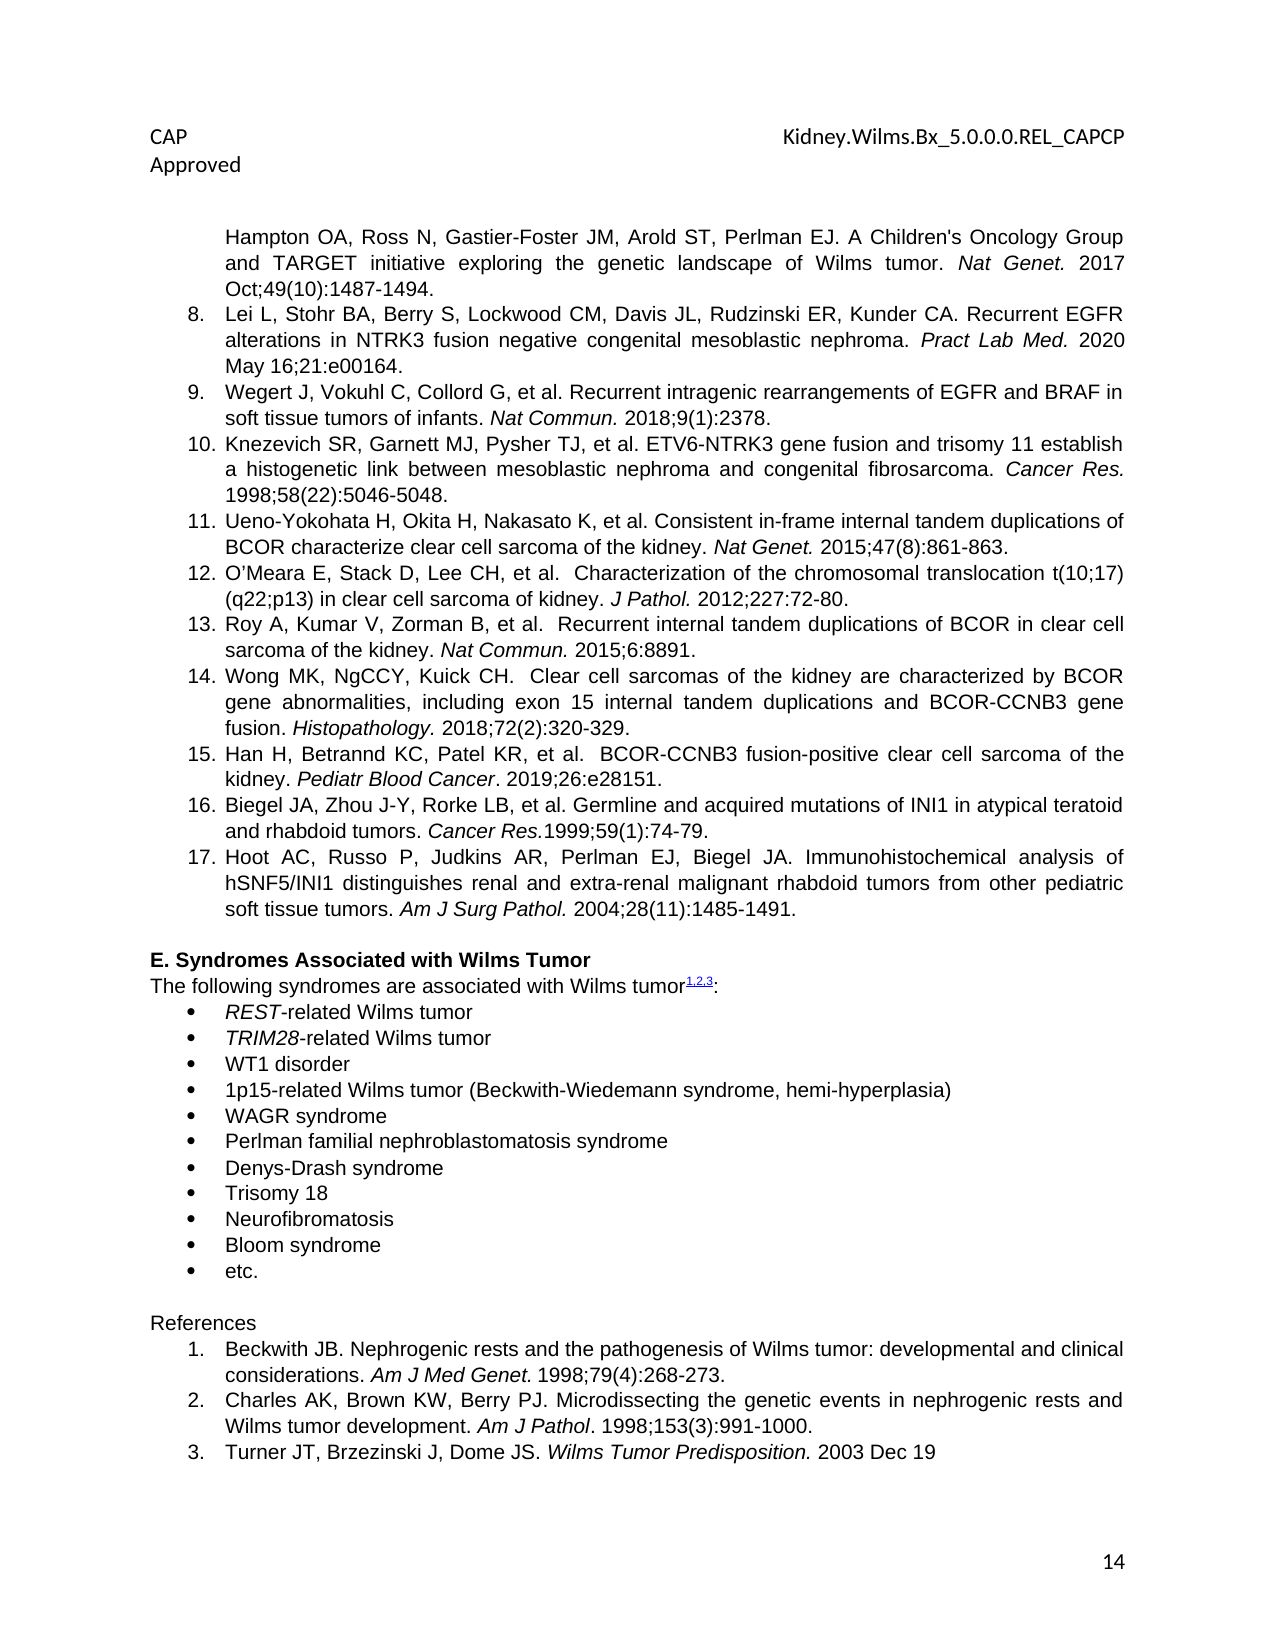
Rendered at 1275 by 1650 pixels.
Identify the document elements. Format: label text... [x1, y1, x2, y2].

list Denys-Drash syndrome [187, 1155, 1125, 1179]
text The following syndromes are associated with Wilms tumor1,2,3: [150, 974, 1125, 998]
list REST-related Wilms tumor [187, 1000, 1125, 1024]
list Hoot AC, Russo P, Judkins AR, Perlman EJ, Biegel JA. Immunohistochemical analysis of hSNF5/INI1 distinguishes renal and extra-renal malignant rhabdoid tumors from other pediatric soft tissue tumors. Am J Surg Pathol. 2004;28(11):1485-1491. [187, 845, 1125, 920]
list WT1 disorder [187, 1052, 1125, 1076]
list etc. [187, 1259, 1125, 1283]
list O’Meara E, Stack D, Lee CH, et al. Characterization of the chromosomal translocation t(10;17)(q22;p13) in clear cell sarcoma of kidney. J Pathol. 2012;227:72-80. [187, 561, 1125, 610]
list TRIM28-related Wilms tumor [187, 1026, 1125, 1050]
list Biegel JA, Zhou J-Y, Rorke LB, et al. Germline and acquired mutations of INI1 in atypical teratoid and rhabdoid tumors. Cancer Res.1999;59(1):74-79. [187, 793, 1125, 843]
list WAGR syndrome [187, 1103, 1125, 1127]
list Han H, Betrannd KC, Patel KR, et al. BCOR-CCNB3 fusion-positive clear cell sarcoma of the kidney. Pediatr Blood Cancer. 2019;26:e28151. [187, 741, 1125, 791]
list Wegert J, Vokuhl C, Collord G, et al. Recurrent intragenic rearrangements of EGFR and BRAF in soft tissue tumors of infants. Nat Commun. 2018;9(1):2378. [187, 380, 1125, 429]
list Ueno-Yokohata H, Okita H, Nakasato K, et al. Consistent in-frame internal tandem duplications of BCOR characterize clear cell sarcoma of the kidney. Nat Genet. 2015;47(8):861-863. [187, 509, 1125, 559]
list Bloom syndrome [187, 1233, 1125, 1257]
list Knezevich SR, Garnett MJ, Pysher TJ, et al. ETV6-NTRK3 gene fusion and trisomy 11 establish a histogenetic link between mesoblastic nephroma and congenital fibrosarcoma. Cancer Res. 1998;58(22):5046-5048. [187, 431, 1125, 507]
list Wong MK, NgCCY, Kuick CH. Clear cell sarcomas of the kidney are characterized by BCOR gene abnormalities, including exon 15 internal tandem duplications and BCOR-CCNB3 gene fusion. Histopathology. 2018;72(2):320-329. [187, 664, 1125, 739]
list Lei L, Stohr BA, Berry S, Lockwood CM, Davis JL, Rudzinski ER, Kunder CA. Recurrent EGFR alterations in NTRK3 fusion negative congenital mesoblastic nephroma. Pract Lab Med. 2020 May 16;21:e00164. [187, 302, 1125, 378]
list Charles AK, Brown KW, Berry PJ. Microdissecting the genetic events in nephrogenic rests and Wilms tumor development. Am J Pathol. 1998;153(3):991-1000. [187, 1388, 1125, 1438]
list Trisomy 18 [187, 1181, 1125, 1205]
list Perlman familial nephroblastomatosis syndrome [187, 1129, 1125, 1153]
list 1p15-related Wilms tumor (Beckwith-Wiedemann syndrome, hemi-hyperplasia) [187, 1077, 1125, 1102]
list Roy A, Kumar V, Zorman B, et al. Recurrent internal tandem duplications of BCOR in clear cell sarcoma of the kidney. Nat Commun. 2015;6:8891. [187, 612, 1125, 662]
list Neurofibromatosis [187, 1207, 1125, 1231]
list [187, 225, 1125, 300]
list Turner JT, Brzezinski J, Dome JS. Wilms Tumor Predisposition. 2003 Dec 19 [187, 1440, 1125, 1464]
text References [150, 1311, 1125, 1335]
text E. Syndromes Associated with Wilms Tumor [150, 948, 1125, 972]
list Beckwith JB. Nephrogenic rests and the pathogenesis of Wilms tumor: developmental and clinical considerations. Am J Med Genet. 1998;79(4):268-273. [187, 1337, 1125, 1386]
